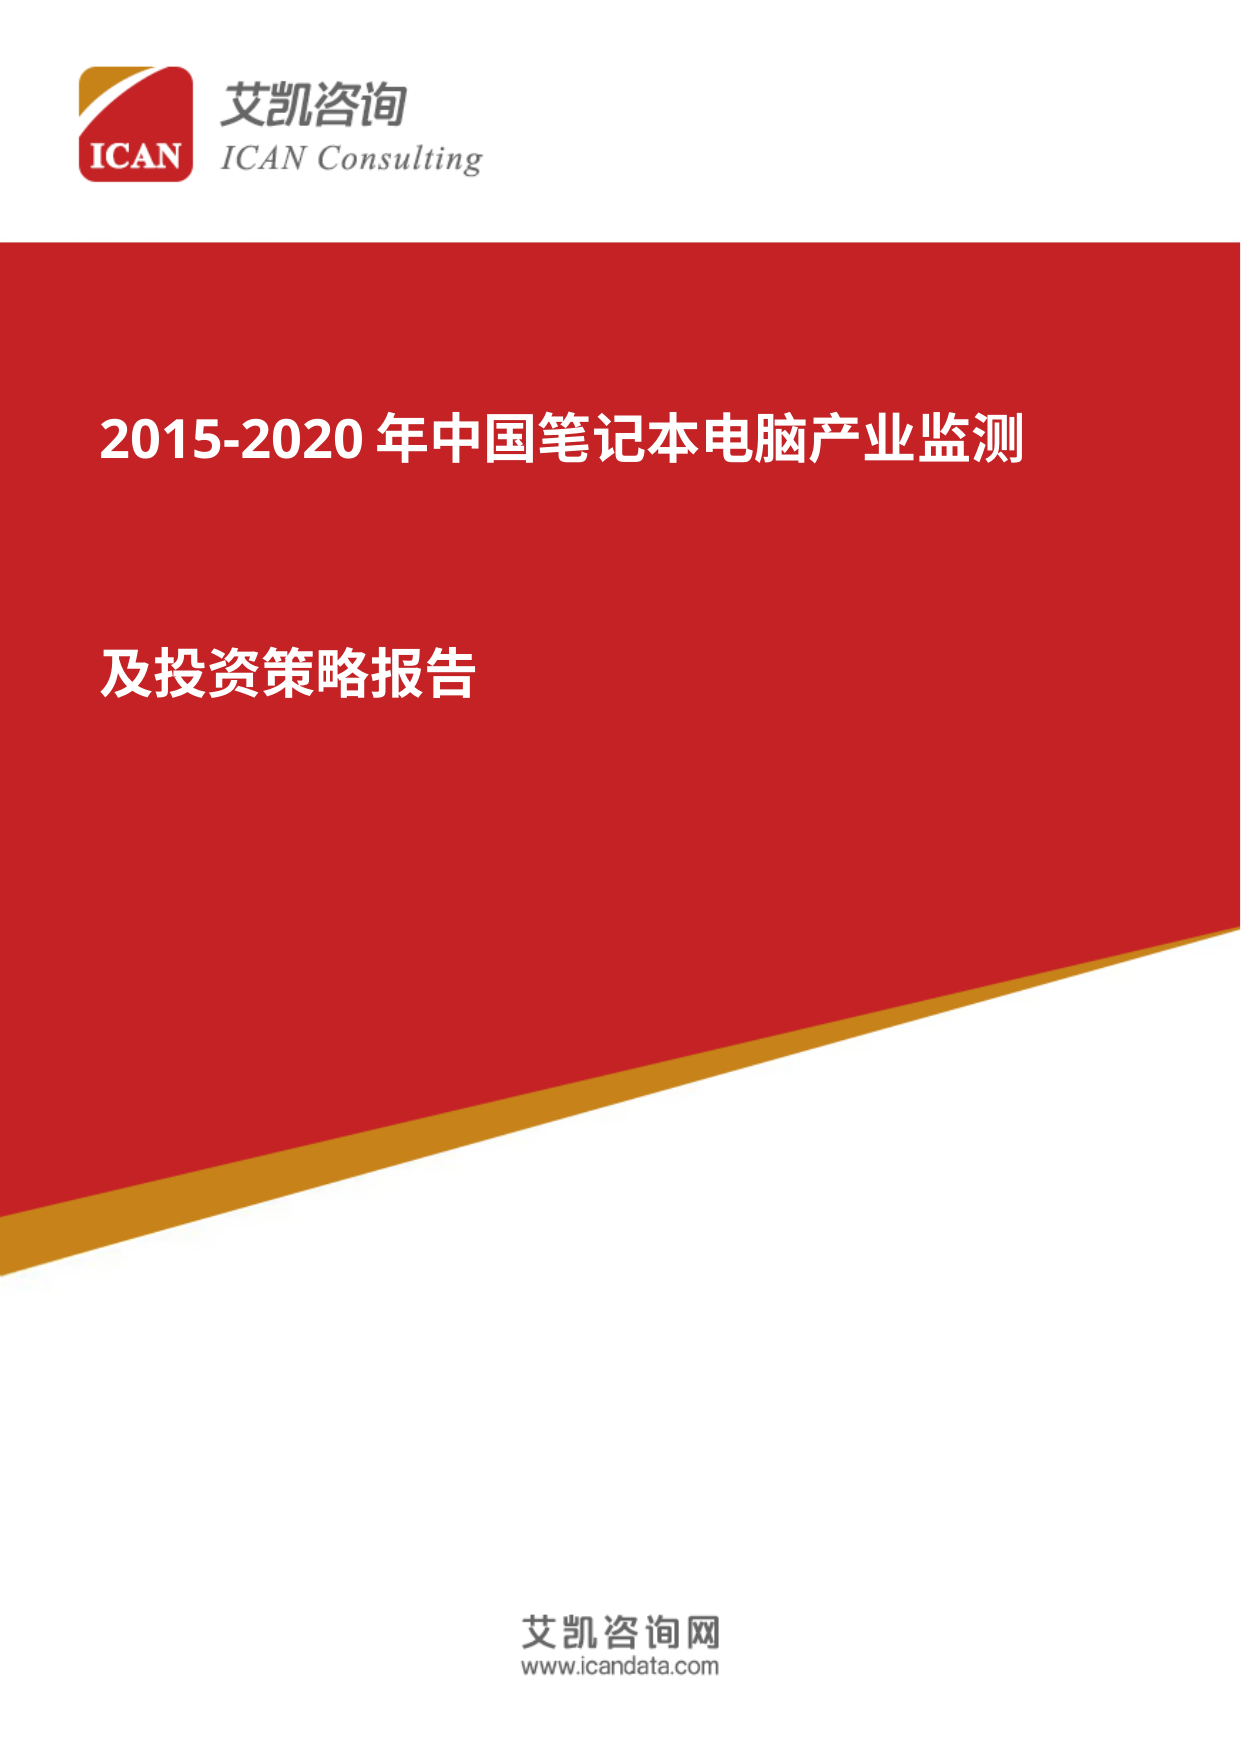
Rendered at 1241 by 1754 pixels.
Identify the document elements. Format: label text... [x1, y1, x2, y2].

subtitle 2015-2020年中国笔记本电脑产业监测及投资策略报告 [99, 386, 1053, 718]
picture [0, 5, 1241, 1754]
